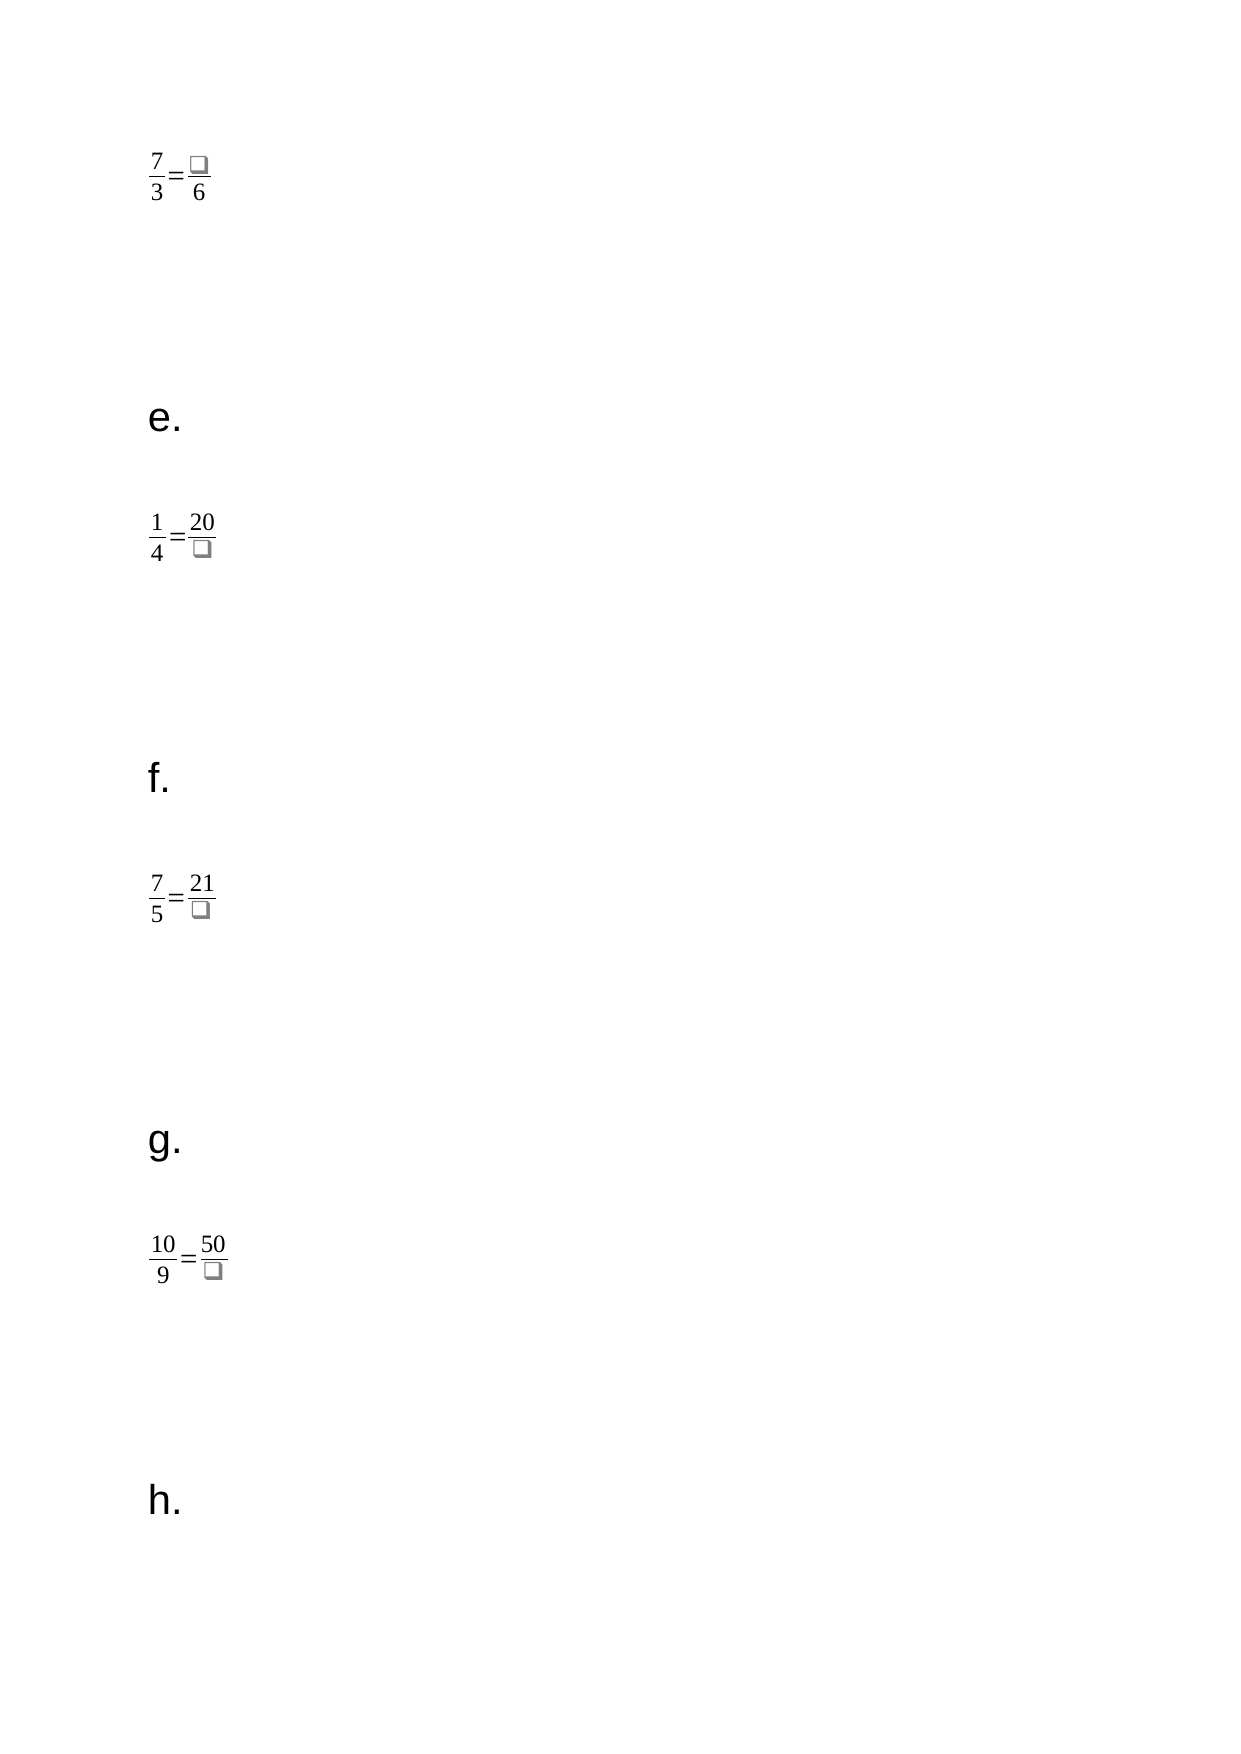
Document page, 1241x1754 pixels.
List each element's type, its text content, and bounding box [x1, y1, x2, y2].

text g. [148, 1114, 1093, 1162]
text f. [148, 753, 1093, 801]
text e. [148, 392, 1093, 440]
text h. [148, 1475, 1093, 1523]
